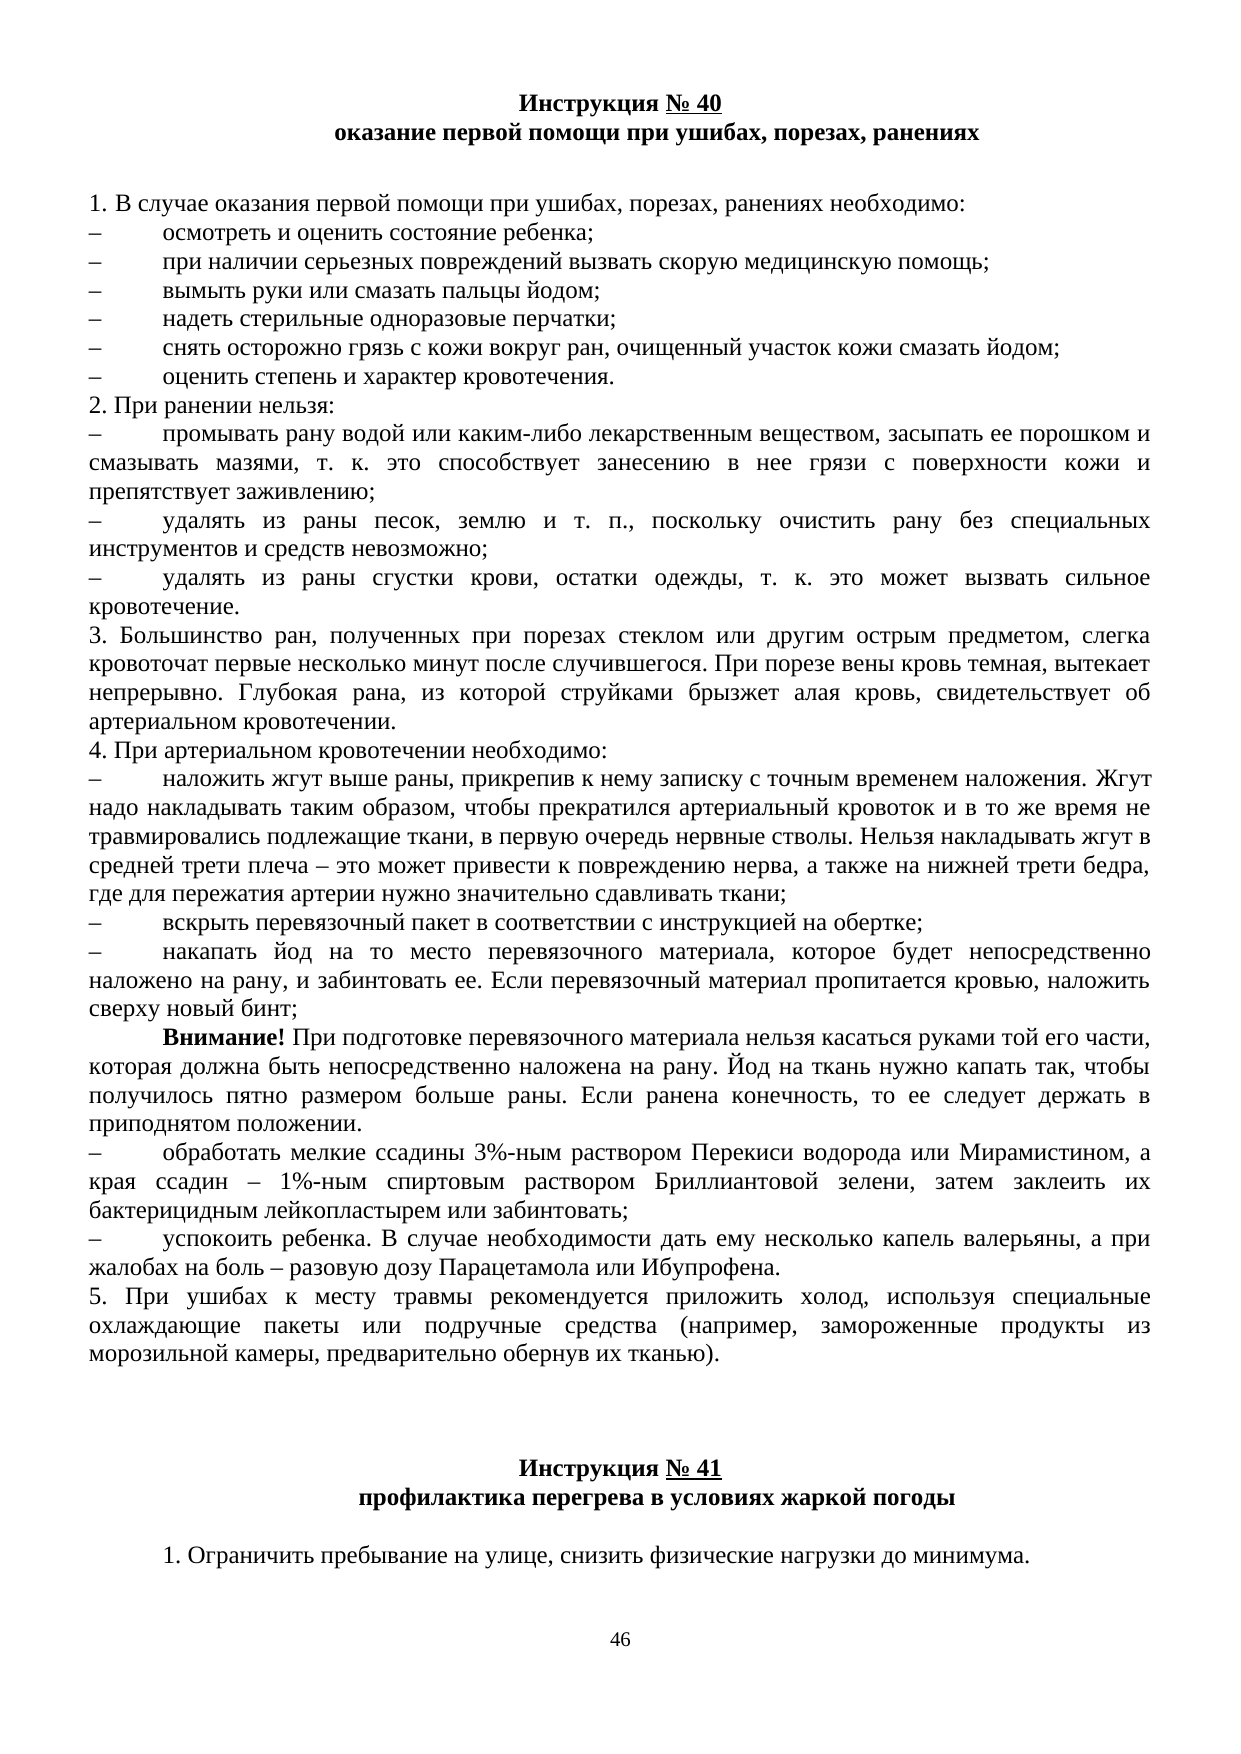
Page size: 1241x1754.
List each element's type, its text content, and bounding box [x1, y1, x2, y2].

text оказание первой помощи при ушибах, порезах, ранениях [89, 117, 1152, 145]
text 5. При ушибах к месту травмы рекомендуется приложить холод, используя специальные охлаждающие пакеты или подручные средства (например, замороженные продукты из морозильной камеры, предварительно обернув их тканью). [89, 1281, 1152, 1367]
text профилактика перегрева в условиях жаркой погоды [89, 1482, 1152, 1511]
text – промывать рану водой или каким-либо лекарственным веществом, засыпать ее порошком и смазывать мазями, т. к. это способствует занесению в нее грязи с поверхности кожи и препятствует заживлению; [89, 418, 1152, 505]
text – вымыть руки или смазать пальцы йодом; [89, 275, 1152, 303]
text Внимание! При подготовке перевязочного материала нельзя касаться руками той его части, которая должна быть непосредственно наложена на рану. Йод на ткань нужно капать так, чтобы получилось пятно размером больше раны. Если ранена конечность, то ее следует держать в приподнятом положении. [89, 1022, 1152, 1137]
text 4. При артериальном кровотечении необходимо: [89, 735, 1152, 763]
text 1. Ограничить пребывание на улице, снизить физические нагрузки до минимума. [89, 1540, 1152, 1568]
text – вскрыть перевязочный пакет в соответствии с инструкцией на обертке; [89, 907, 1152, 936]
text – при наличии серьезных повреждений вызвать скорую медицинскую помощь; [89, 246, 1152, 275]
text Инструкция № 40 [89, 88, 1152, 117]
text – удалять из раны песок, землю и т. п., поскольку очистить рану без специальных инструментов и средств невозможно; [89, 505, 1152, 562]
text – осмотреть и оценить состояние ребенка; [89, 217, 1152, 246]
text – накапать йод на то место перевязочного материала, которое будет непосредственно наложено на рану, и забинтовать ее. Если перевязочный материал пропитается кровью, наложить сверху новый бинт; [89, 936, 1152, 1022]
text 3. Большинство ран, полученных при порезах стеклом или другим острым предметом, слегка кровоточат первые несколько минут после случившегося. При порезе вены кровь темная, вытекает непрерывно. Глубокая рана, из которой струйками брызжет алая кровь, свидетельствует об артериальном кровотечении. [89, 620, 1152, 735]
text Инструкция № 41 [89, 1453, 1152, 1482]
text – обработать мелкие ссадины 3%-ным раствором Перекиси водорода или Мирамистином, а края ссадин – 1%-ным спиртовым раствором Бриллиантовой зелени, затем заклеить их бактерицидным лейкопластырем или забинтовать; [89, 1137, 1152, 1223]
text 2. При ранении нельзя: [89, 390, 1152, 418]
text – надеть стерильные одноразовые перчатки; [89, 303, 1152, 332]
text – удалять из раны сгустки крови, остатки одежды, т. к. это может вызвать сильное кровотечение. [89, 562, 1152, 620]
text – снять осторожно грязь с кожи вокруг ран, очищенный участок кожи смазать йодом; [89, 332, 1152, 361]
text – успокоить ребенка. В случае необходимости дать ему несколько капель валерьяны, а при жалобах на боль – разовую дозу Парацетамола или Ибупрофена. [89, 1223, 1152, 1281]
text – оценить степень и характер кровотечения. [89, 361, 1152, 390]
text – наложить жгут выше раны, прикрепив к нему записку с точным временем наложения. Жгут надо накладывать таким образом, чтобы прекратился артериальный кровоток и в то же время не травмировались подлежащие ткани, в первую очередь нервные стволы. Нельзя накладывать жгут в средней трети плеча – это может привести к повреждению нерва, а также на нижней трети бедра, где для пережатия артерии нужно значительно сдавливать ткани; [89, 763, 1152, 907]
text 1. В случае оказания первой помощи при ушибах, порезах, ранениях необходимо: [89, 188, 1152, 217]
